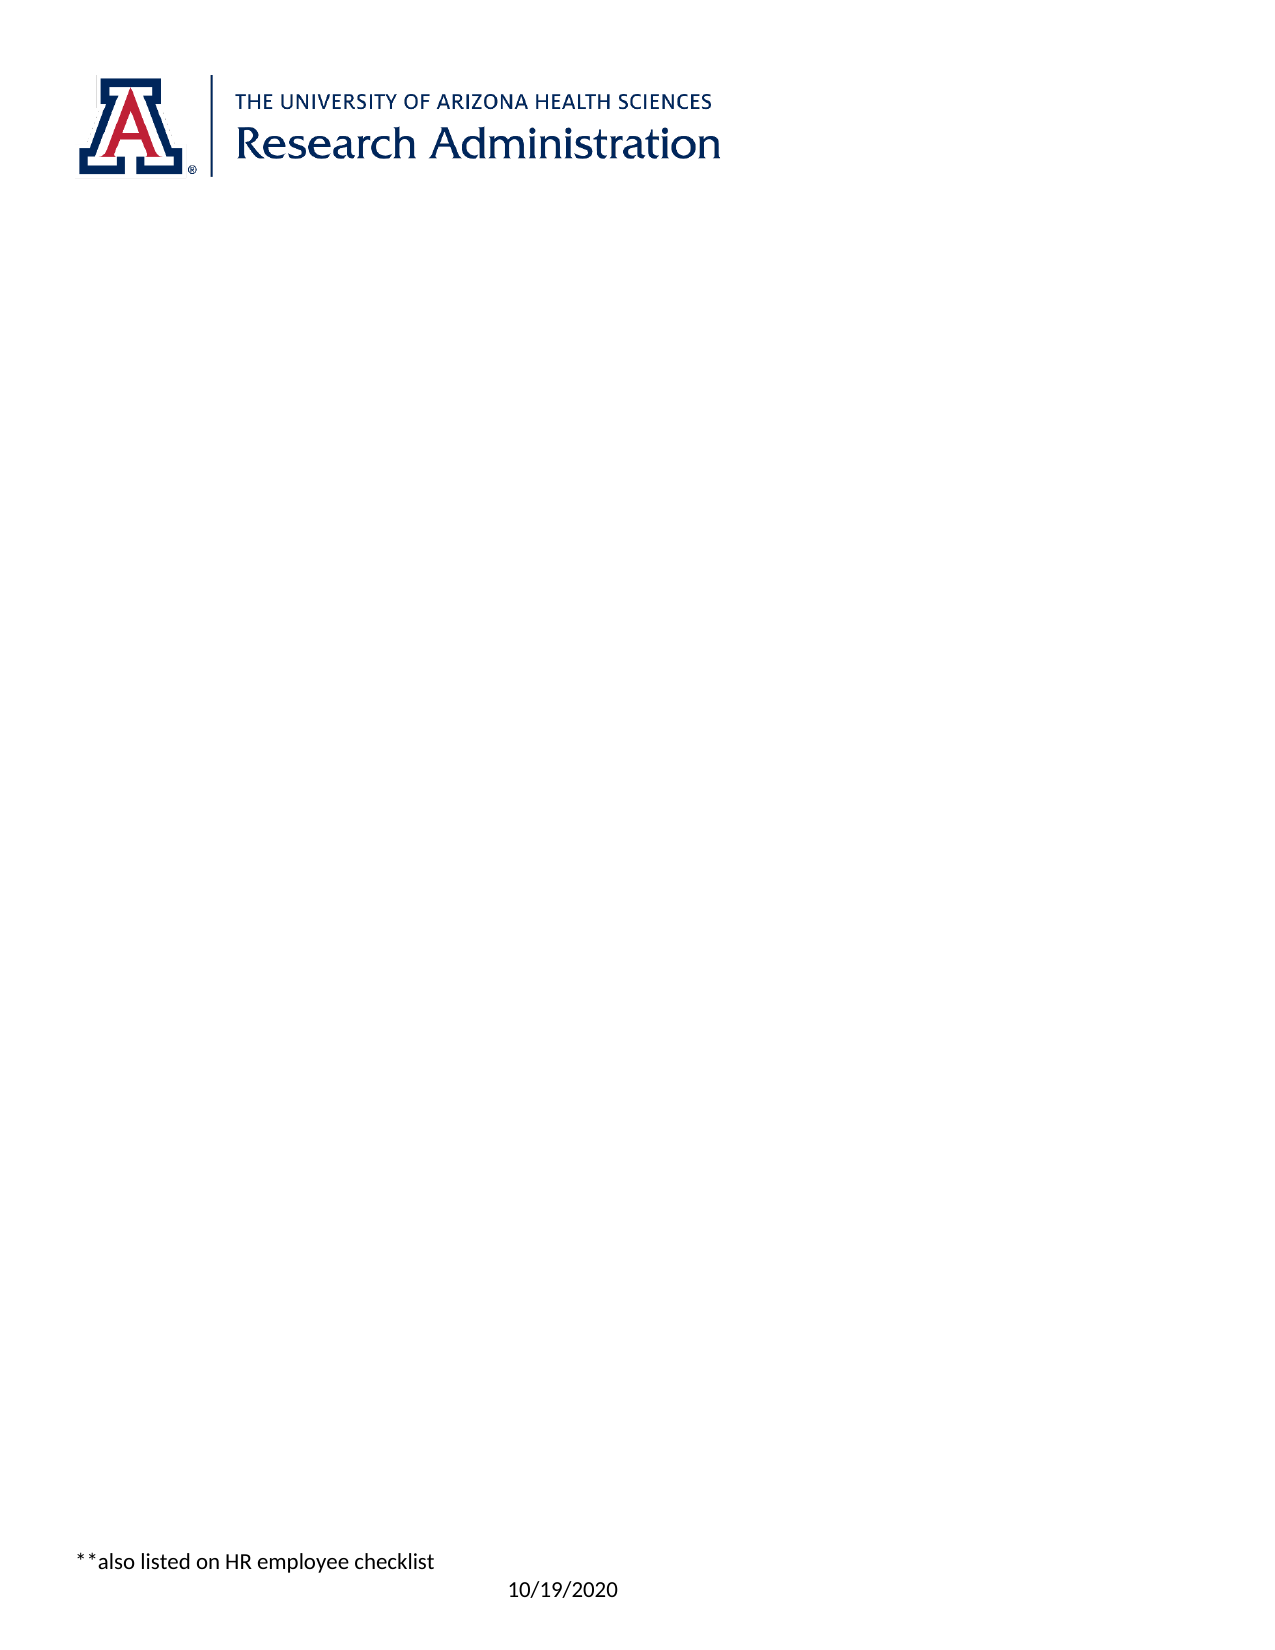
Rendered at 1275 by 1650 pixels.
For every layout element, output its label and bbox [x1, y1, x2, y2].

picture [75, 75, 721, 179]
